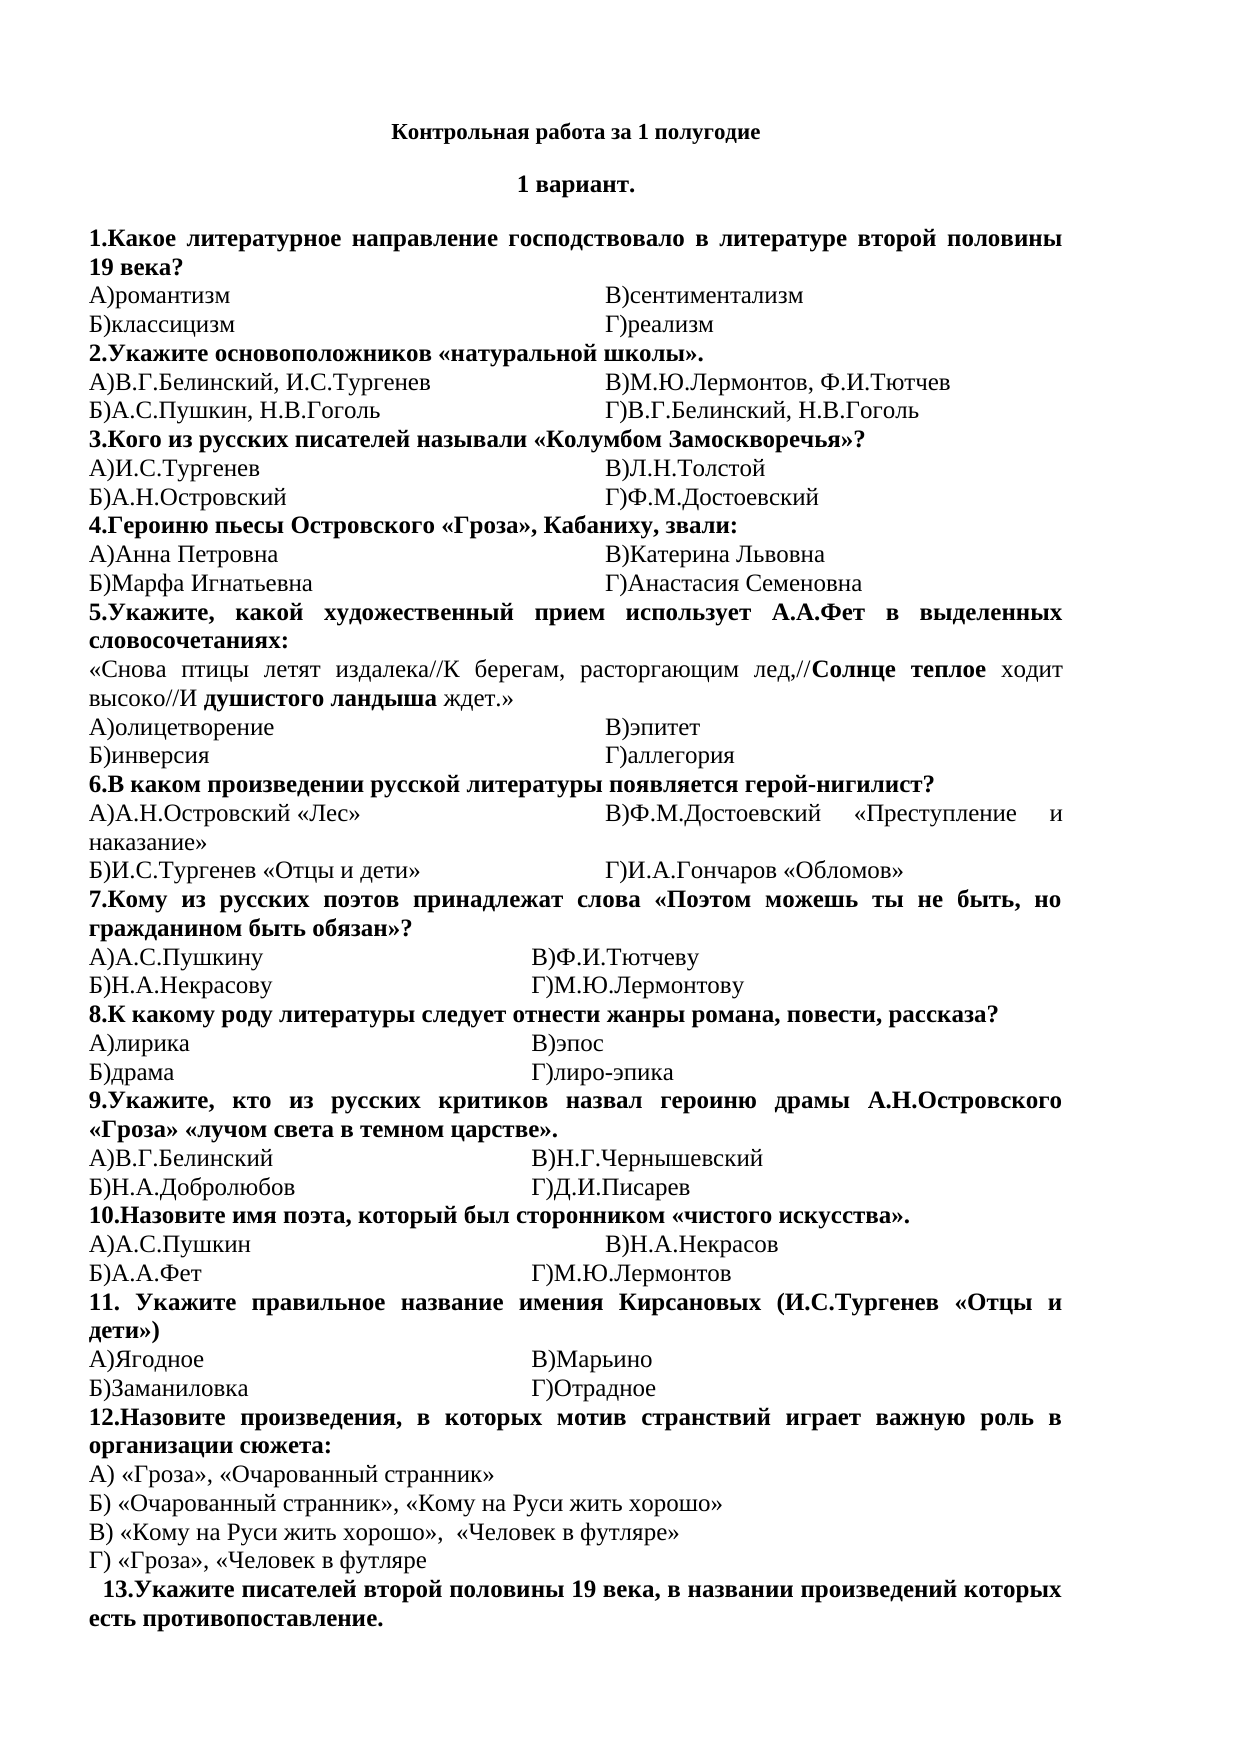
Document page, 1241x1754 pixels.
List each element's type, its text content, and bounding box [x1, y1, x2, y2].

text А)Анна Петровна В)Катерина Львовна [88, 539, 1063, 568]
text Б)инверсия Г)аллегория [88, 741, 1063, 769]
text 3.Кого из русских писателей называли «Колумбом Замоскворечья»? [88, 424, 1063, 453]
text А)А.Н.Островский «Лес» В)Ф.М.Достоевский «Преступление и наказание» [88, 798, 1063, 856]
text Б)Н.А.Добролюбов Г)Д.И.Писарев [88, 1172, 1063, 1201]
text 13.Укажите писателей второй половины 19 века, в названии произведений которых есть противопоставление. [88, 1574, 1063, 1632]
text Б)драма Г)лиро-эпика [88, 1057, 1063, 1086]
text 1.Какое литературное направление господствовало в литературе второй половины 19 века? [88, 223, 1063, 281]
text 8.К какому роду литературы следует отнести жанры романа, повести, рассказа? [88, 999, 1063, 1028]
text Б)А.С.Пушкин, Н.В.Гоголь Г)В.Г.Белинский, Н.В.Гоголь [88, 396, 1063, 424]
text А) «Гроза», «Очарованный странник» [88, 1459, 1063, 1488]
text «Снова птицы летят издалека//К берегам, расторгающим лед,//Солнце теплое ходит высоко//И душистого ландыша ждет.» [88, 654, 1063, 712]
text Б)А.Н.Островский Г)Ф.М.Достоевский [88, 482, 1063, 511]
text А)И.С.Тургенев В)Л.Н.Толстой [88, 453, 1063, 482]
text А)олицетворение В)эпитет [88, 712, 1063, 741]
text Б)А.А.Фет Г)М.Ю.Лермонтов [88, 1258, 1063, 1287]
text А)лирика В)эпос [88, 1028, 1063, 1057]
text 7.Кому из русских поэтов принадлежат слова «Поэтом можешь ты не быть, но гражданином быть обязан»? [88, 884, 1063, 942]
text А)В.Г.Белинский В)Н.Г.Чернышевский [88, 1143, 1063, 1172]
text Б)Н.А.Некрасову Г)М.Ю.Лермонтову [88, 971, 1063, 999]
text 12.Назовите произведения, в которых мотив странствий играет важную роль в организации сюжета: [88, 1402, 1063, 1459]
text А)романтизм В)сентиментализм [88, 281, 1063, 309]
text Б)И.С.Тургенев «Отцы и дети» Г)И.А.Гончаров «Обломов» [88, 856, 1063, 884]
text Б)классицизм Г)реализм [88, 309, 1063, 338]
text 4.Героиню пьесы Островского «Гроза», Кабаниху, звали: [88, 511, 1063, 539]
text 1 вариант. [88, 169, 1063, 198]
text А)А.С.Пушкин В)Н.А.Некрасов [88, 1229, 1063, 1258]
text Г) «Гроза», «Человек в футляре [88, 1546, 1063, 1574]
text Б)Марфа Игнатьевна Г)Анастасия Семеновна [88, 568, 1063, 597]
text 9.Укажите, кто из русских критиков назвал героиню драмы А.Н.Островского «Гроза» «лучом света в темном царстве». [88, 1086, 1063, 1143]
text А)Ягодное В)Марьино [88, 1344, 1063, 1373]
text А)А.С.Пушкину В)Ф.И.Тютчеву [88, 942, 1063, 971]
text 10.Назовите имя поэта, который был сторонником «чистого искусства». [88, 1201, 1063, 1229]
text 11. Укажите правильное название имения Кирсановых (И.С.Тургенев «Отцы и дети») [88, 1287, 1063, 1344]
text 2.Укажите основоположников «натуральной школы». [88, 338, 1063, 367]
text Контрольная работа за 1 полугодие [88, 118, 1063, 144]
text А)В.Г.Белинский, И.С.Тургенев В)М.Ю.Лермонтов, Ф.И.Тютчев [88, 367, 1063, 396]
text Б) «Очарованный странник», «Кому на Руси жить хорошо» [88, 1488, 1063, 1517]
text 6.В каком произведении русской литературы появляется герой-нигилист? [88, 769, 1063, 798]
text 5.Укажите, какой художественный прием использует А.А.Фет в выделенных словосочетаниях: [88, 597, 1063, 654]
text В) «Кому на Руси жить хорошо», «Человек в футляре» [88, 1517, 1063, 1546]
text Б)Заманиловка Г)Отрадное [88, 1373, 1063, 1402]
